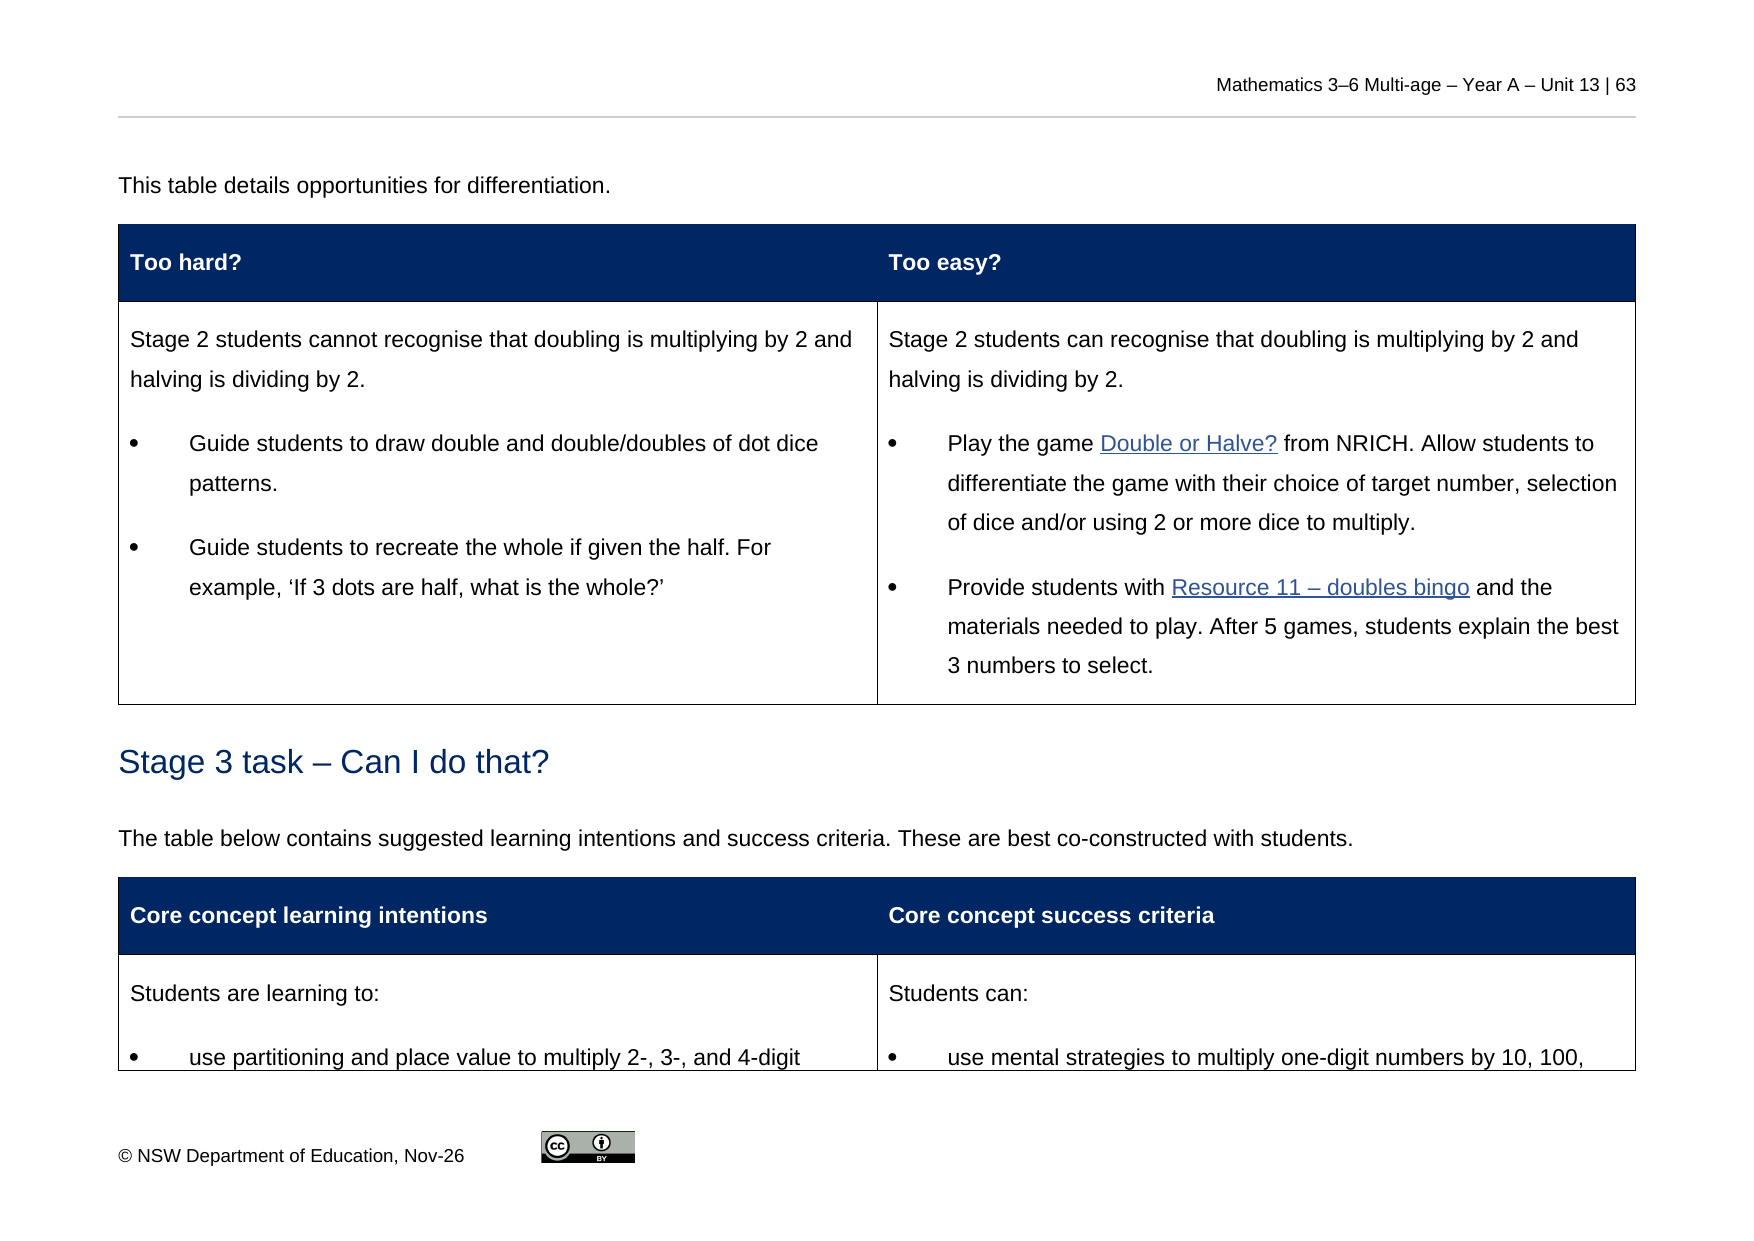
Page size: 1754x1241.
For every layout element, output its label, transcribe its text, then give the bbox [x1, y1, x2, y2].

table_header Too hard? [119, 224, 877, 301]
table_header Core concept learning intentions [119, 877, 877, 954]
table_header Too easy? [877, 224, 1635, 301]
table_cell Stage 2 students cannot recognise that doubling is multiplying by 2 and halving is dividing by 2. Guide students to draw double and double/doubles of dot dice patterns. Guide students to recreate the whole if given the half. For example, ‘If 3 dots are half, what is the whole?’ [119, 302, 877, 704]
table_header Core concept success criteria [877, 877, 1635, 954]
picture [541, 1131, 635, 1163]
table_cell Stage 2 students can recognise that doubling is multiplying by 2 and halving is dividing by 2. Play the game Double or Halve? from NRICH. Allow students to differentiate the game with their choice of target number, selection of dice and/or using 2 or more dice to multiply. Provide students with Resource 11 – doubles bingo and the materials needed to play. After 5 games, students explain the best 3 numbers to select. [878, 302, 1635, 704]
subtitle Stage 3 task – Can I do that? [118, 742, 1636, 781]
text This table details opportunities for differentiation. [118, 172, 1636, 198]
text The table below contains suggested learning intentions and success criteria. These are best co-constructed with students. [118, 825, 1636, 851]
